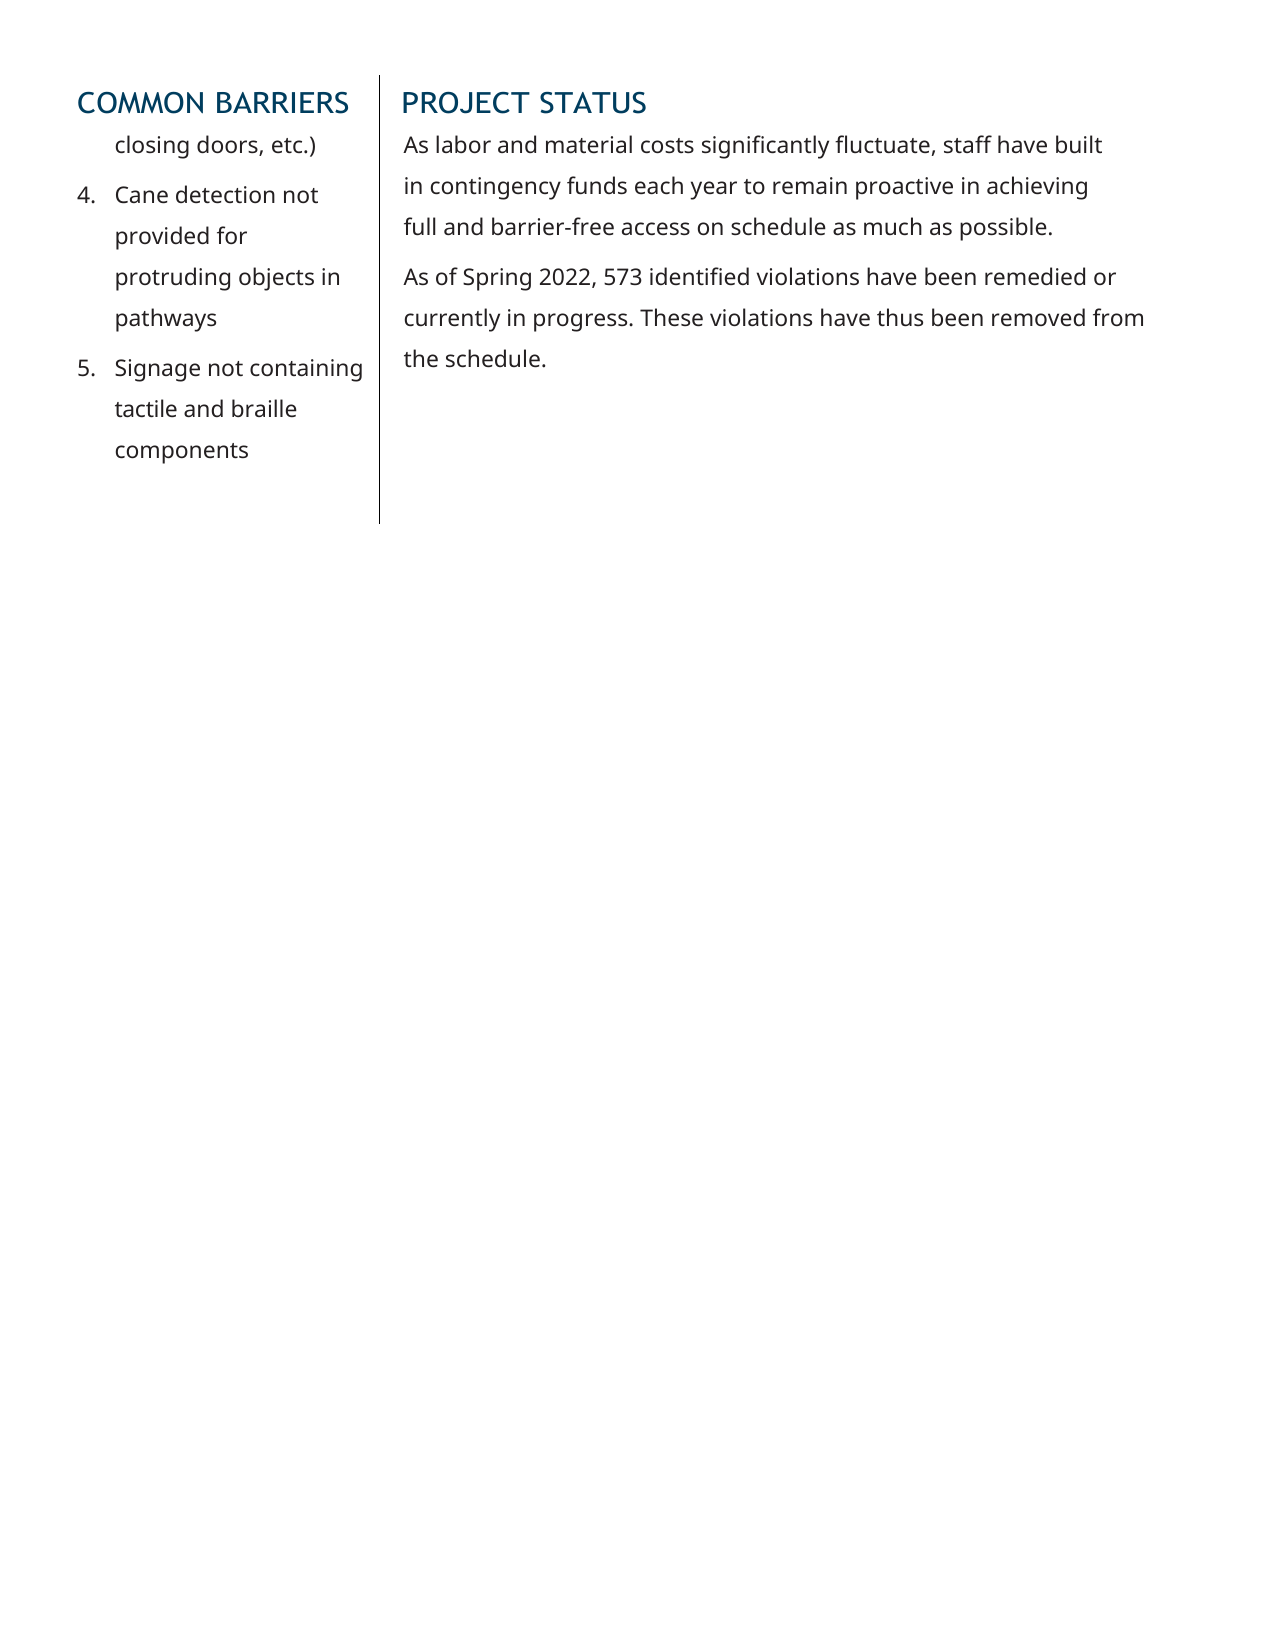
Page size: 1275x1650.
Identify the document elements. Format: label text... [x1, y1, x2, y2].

table_header COMMON BARRIERS [55, 75, 379, 120]
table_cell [55, 120, 379, 524]
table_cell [380, 120, 1189, 524]
table_header PROJECT STATUS [380, 75, 1189, 120]
